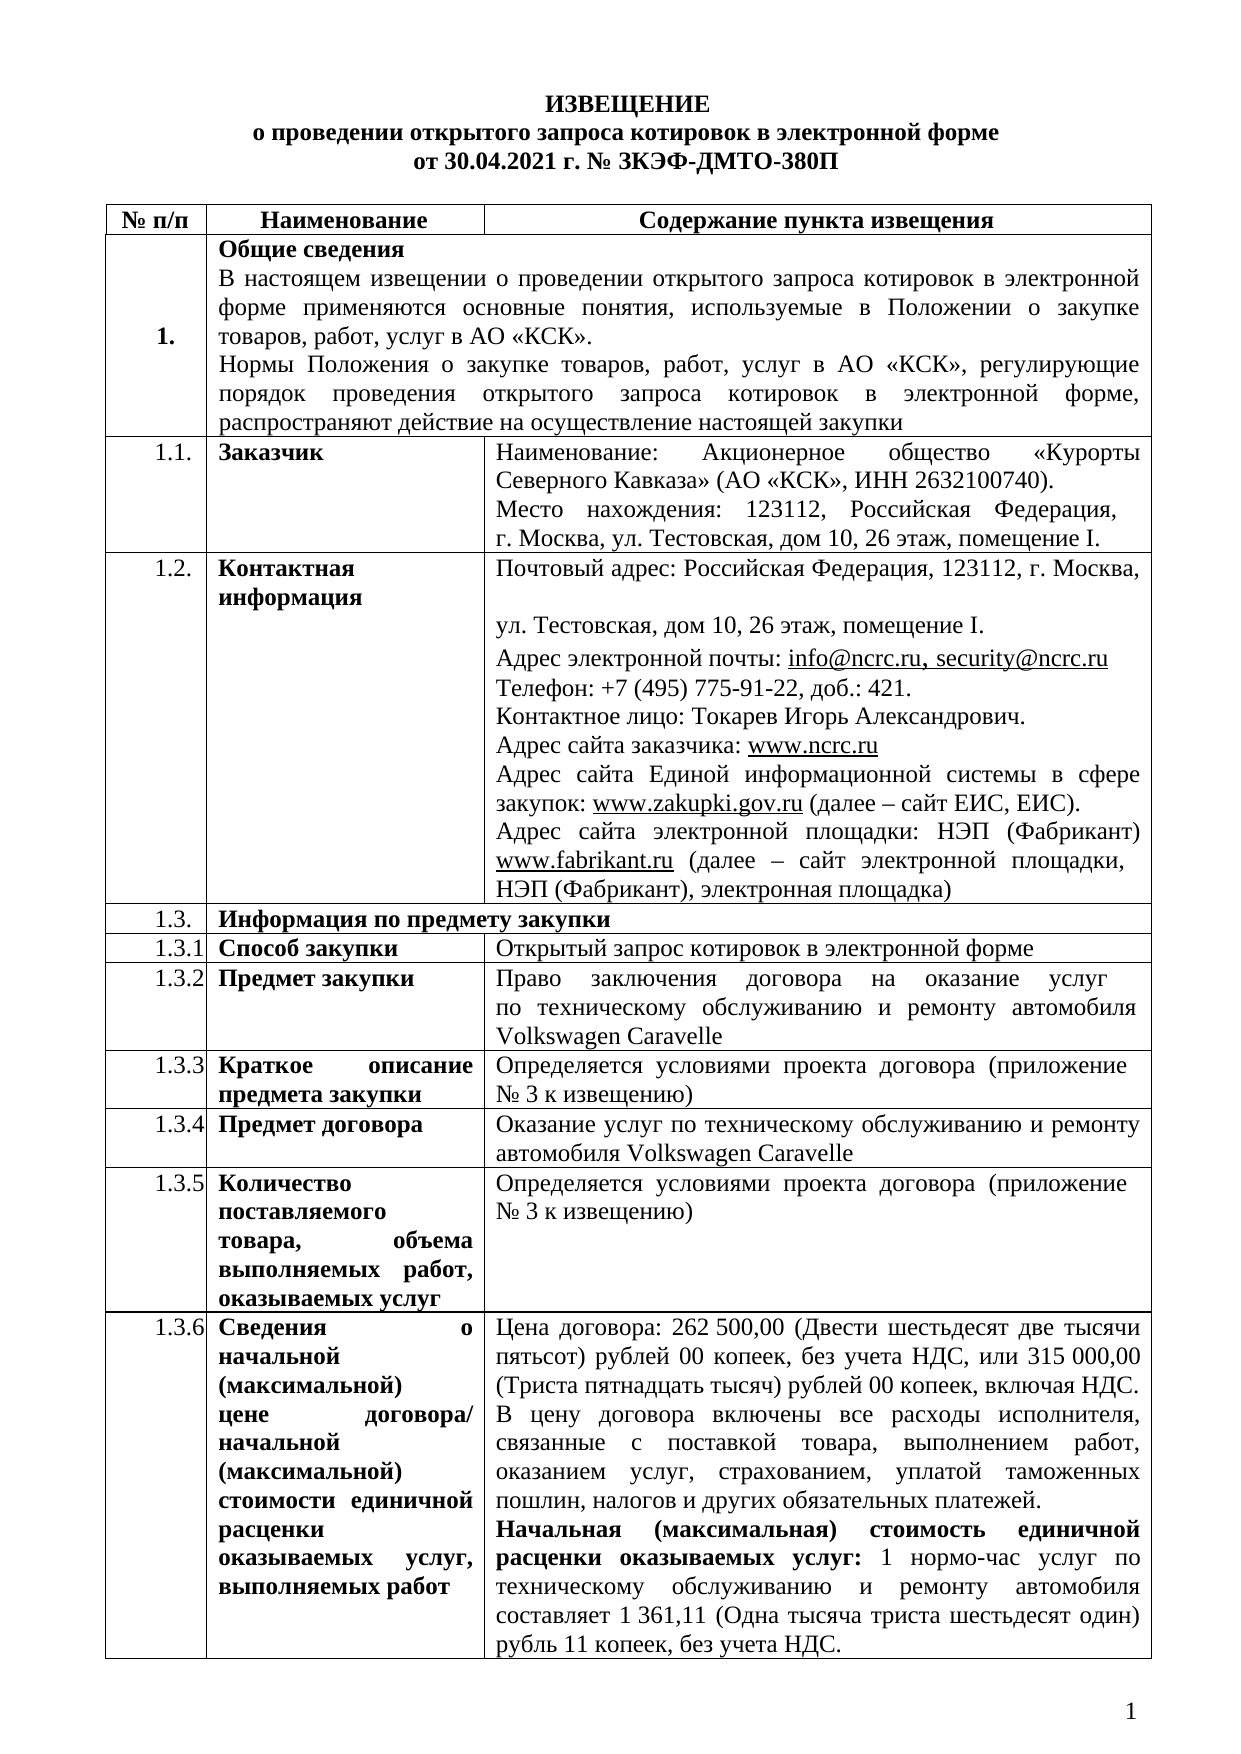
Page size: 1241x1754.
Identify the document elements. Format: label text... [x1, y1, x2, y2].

table_cell [106, 235, 206, 436]
table_cell [106, 934, 206, 962]
table_cell Общие сведения В настоящем извещении о проведении открытого запроса котировок в электронной форме применяются основные понятия, используемые в Положении о закупке товаров, работ, услуг в АО «КСК». Нормы Положения о закупке товаров, работ, услуг в АО «КСК», регулирующие порядок проведения открытого запроса котировок в электронной форме, распространяют действие на осуществление настоящей закупки [207, 235, 1151, 436]
table_cell [106, 1051, 206, 1108]
text ИЗВЕЩЕНИЕ [118, 89, 1137, 117]
table_cell Наименование: Акционерное общество «Курорты Северного Кавказа» (АО «КСК», ИНН 2632100740). Место нахождения: 123112, Российская Федерация, г. Москва, ул. Тестовская, дом 10, 26 этаж, помещение I. [485, 437, 1151, 552]
table_cell [106, 437, 206, 552]
table_cell Право заключения договора на оказание услуг по техническому обслуживанию и ремонту автомобиля Volkswagen Caravelle [485, 963, 1151, 1049]
table_header № п/п [107, 205, 206, 233]
table_cell [106, 1168, 206, 1311]
table_header Наименование [207, 205, 484, 233]
table_cell [106, 963, 206, 1049]
table_cell Количество поставляемого товара, объема выполняемых работ, оказываемых услуг [207, 1168, 484, 1311]
table_cell Определяется условиями проекта договора (приложение № 3 к извещению) [485, 1168, 1151, 1311]
table_cell Краткое описание предмета закупки [207, 1051, 484, 1108]
table_cell [106, 553, 206, 903]
table_header Содержание пункта извещения [485, 205, 1151, 233]
table_cell Предмет договора [207, 1109, 484, 1167]
table_cell Определяется условиями проекта договора (приложение № 3 к извещению) [485, 1051, 1151, 1108]
table_cell Контактная информация [207, 553, 484, 903]
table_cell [207, 1313, 484, 1657]
table_cell Оказание услуг по техническому обслуживанию и ремонту автомобиля Volkswagen Caravelle [485, 1109, 1151, 1167]
table_cell Почтовый адрес: Российская Федерация, 123112, г. Москва, ул. Тестовская, дом 10, 26 этаж, помещение I. Адрес электронной почты: info@ncrc.ru, security@ncrc.ru Телефон: +7 (495) 775-91-22, доб.: 421. Контактное лицо: Токарев Игорь Александрович. Адрес сайта заказчика: www.ncrc.ru Адрес сайта Единой информационной системы в сфере закупок: www.zakupki.gov.ru (далее – сайт ЕИС, ЕИС). Адрес сайта электронной площадки: НЭП (Фабрикант) www.fabrikant.ru (далее – сайт электронной площадки, НЭП (Фабрикант), электронная площадка) [485, 553, 1151, 903]
table_cell Открытый запрос котировок в электронной форме [485, 934, 1151, 962]
table_cell Предмет закупки [207, 963, 484, 1049]
table_cell Информация по предмету закупки [207, 904, 1151, 932]
text о проведении открытого запроса котировок в электронной форме от 30.04.2021 г. № ЗКЭФ-ДМТО-380П [118, 117, 1133, 175]
table_cell Способ закупки [207, 934, 484, 962]
table_cell Заказчик [207, 437, 484, 552]
table_cell [106, 1109, 206, 1167]
table_cell [106, 904, 206, 932]
table_cell [106, 1313, 206, 1657]
